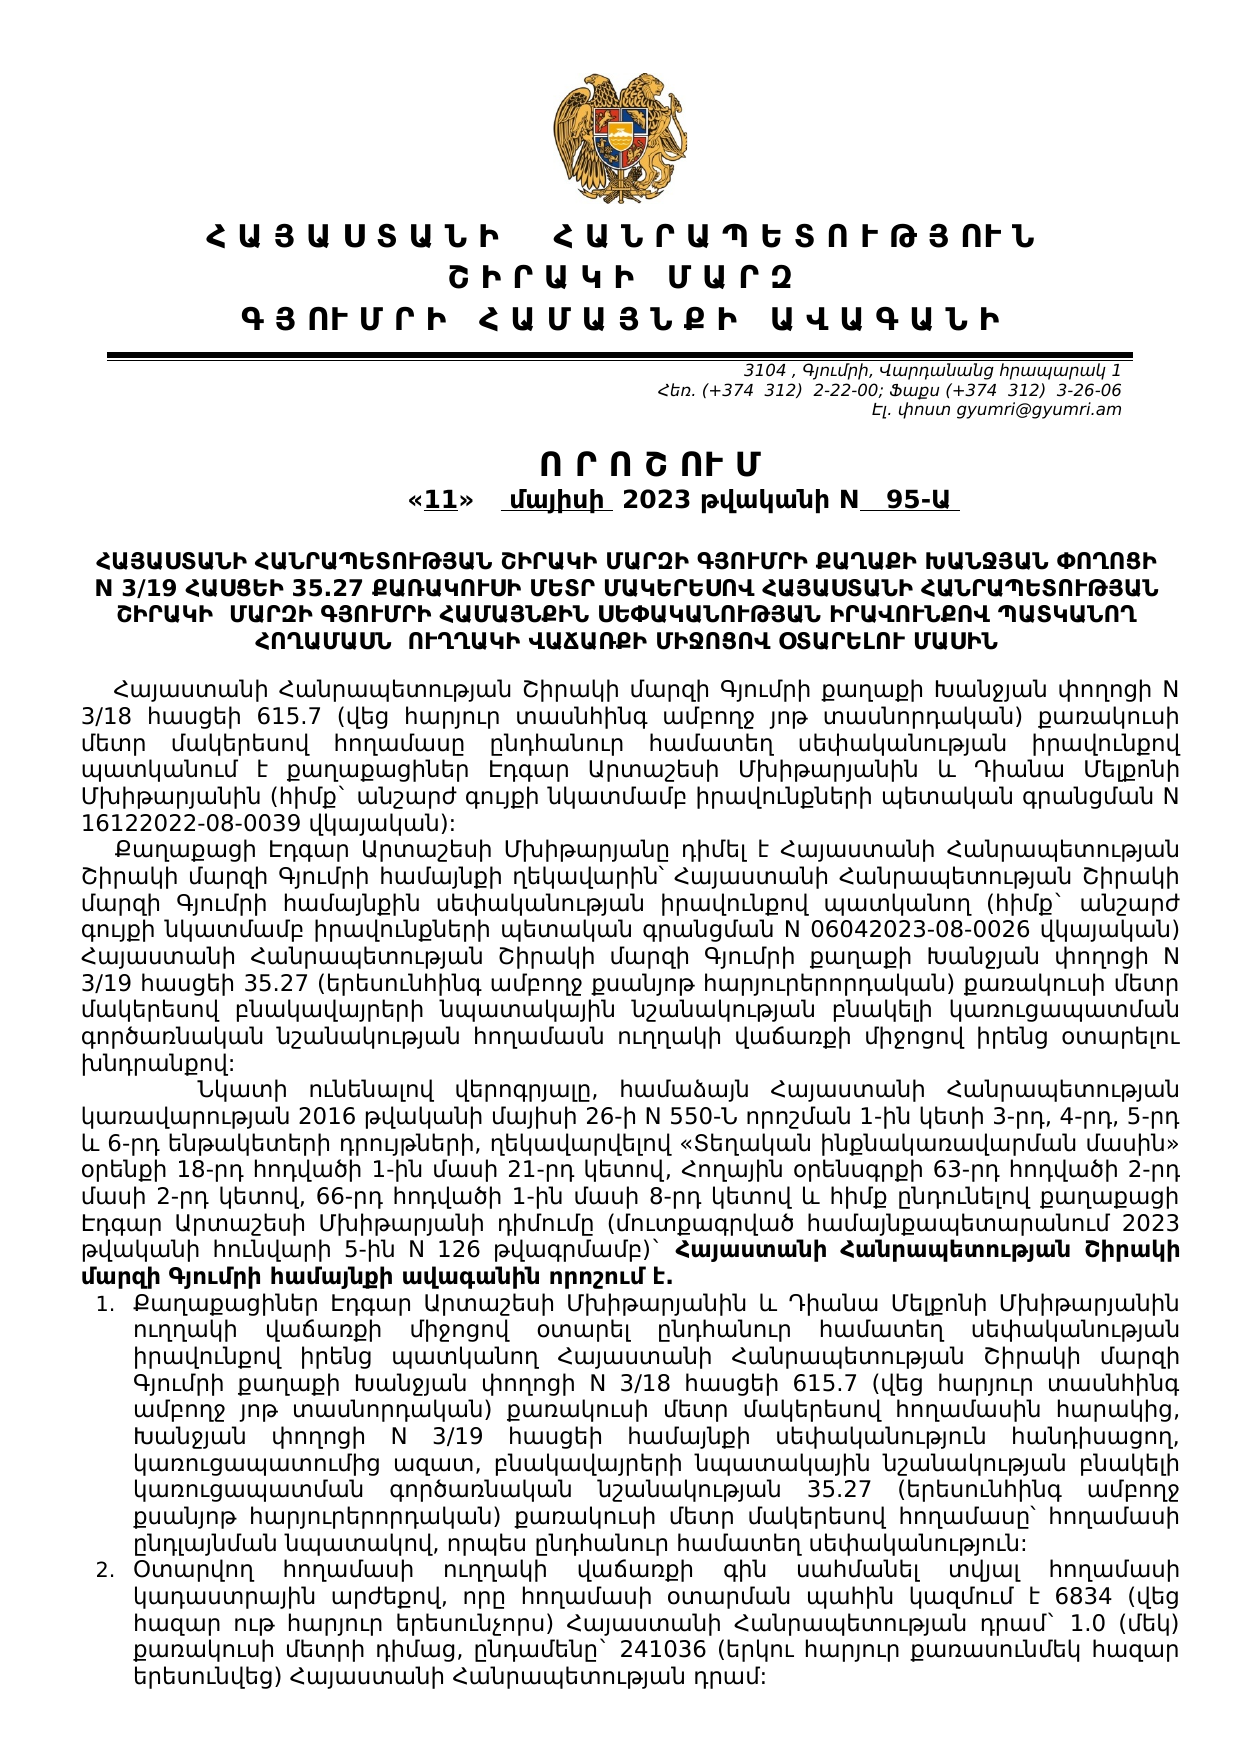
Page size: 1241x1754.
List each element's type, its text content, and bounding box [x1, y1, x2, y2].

list Օտարվող հողամասի ուղղակի վաճառքի գին սահմանել տվյալ հողամասի կադաստրային արժեքով, որը հողամասի օտարման պահին կազմում է 6834 (վեց հազար ութ հարյուր երեսունչորս) Հայաստանի Հանրապետության դրամ` 1.0 (մեկ) քառակուսի մետրի դիմաց, ընդամենը` 241036 (երկու հարյուր քառասունմեկ հազար երեսունվեց) Հայաստանի Հանրապետության դրամ: [95, 1557, 1181, 1690]
table_header Հ Ա Յ Ա Ս Տ Ա Ն Ի Հ Ա Ն Ր Ա Պ Ե Տ Ո Ւ Թ Յ ՈՒ Ն Շ Ի Ր Ա Կ Ի Մ Ա Ր Զ Գ Յ ՈՒ Մ Ր Ի Հ Ա Մ Ա Յ Ն Ք Ի Ա Վ Ա Գ Ա Ն Ի [107, 74, 1133, 352]
list Ո Ր Ո Շ ՈՒ Մ [118, 446, 1181, 485]
text Հայաստանի Հանրապետության Շիրակի մարզի Գյումրի քաղաքի Խանջյան փողոցի N 3/18 հասցեի 615.7 (վեց հարյուր տասնհինգ ամբողջ յոթ տասնորդական) քառակուսի մետր մակերեսով հողամասը ընդհանուր համատեղ սեփականության իրավունքով պատկանում է քաղաքացիներ Էդգար Արտաշեսի Մխիթարյանին և Դիանա Մելքոնի Մխիթարյանին (հիմք` անշարժ գույքի նկատմամբ իրավունքների պետական գրանցման N 16122022-08-0039 վկայական): [81, 677, 1181, 837]
text «11» մայիսի 2023 թվականի N 95-Ա [177, 485, 1181, 514]
text Նկատի ունենալով վերոգրյալը, համաձայն Հայաստանի Հանրապետության կառավարության 2016 թվականի մայիսի 26-ի N 550-Ն որոշման 1-ին կետի 3-րդ, 4-րդ, 5-րդ և 6-րդ ենթակետերի դրույթների, ղեկավարվելով «Տեղական ինքնակառավարման մասին» օրենքի 18-րդ հոդվածի 1-ին մասի 21-րդ կետով, Հողային օրենսգրքի 63-րդ հոդվածի 2-րդ մասի 2-րդ կետով, 66-րդ հոդվածի 1-ին մասի 8-րդ կետով և հիմք ընդունելով քաղաքացի Էդգար Արտաշեսի Մխիթարյանի դիմումը (մուտքագրված համայնքապետարանում 2023 թվականի հունվարի 5-ին N 126 թվագրմամբ)` Հայաստանի Հանրապետության Շիրակի մարզի Գյումրի համայնքի ավագանին որոշում է. [74, 1077, 1181, 1290]
list Քաղաքացիներ Էդգար Արտաշեսի Մխիթարյանին և Դիանա Մելքոնի Մխիթարյանին ուղղակի վաճառքի միջոցով օտարել ընդհանուր համատեղ սեփականության իրավունքով իրենց պատկանող Հայաստանի Հանրապետության Շիրակի մարզի Գյումրի քաղաքի Խանջյան փողոցի N 3/18 հասցեի 615.7 (վեց հարյուր տասնհինգ ամբողջ յոթ տասնորդական) քառակուսի մետր մակերեսով հողամասին հարակից, Խանջյան փողոցի N 3/19 հասցեի համայնքի սեփականություն հանդիսացող, կառուցապատումից ազատ, բնակավայրերի նպատակային նշանակության բնակելի կառուցապատման գործառնական նշանակության 35.27 (երեսունհինգ ամբողջ քսանյոթ հարյուրերորդական) քառակուսի մետր մակերեսով հողամասը՝ հողամասի ընդլայնման նպատակով, որպես ընդհանուր համատեղ սեփականություն: [95, 1290, 1181, 1557]
picture [553, 73, 688, 204]
text ՀԱՅԱՍՏԱՆԻ ՀԱՆՐԱՊԵՏՈՒԹՅԱՆ ՇԻՐԱԿԻ ՄԱՐԶԻ ԳՅՈՒՄՐԻ ՔԱՂԱՔԻ ԽԱՆՋՅԱՆ ՓՈՂՈՑԻ N 3/19 ՀԱՍՑԵԻ 35.27 ՔԱՌԱԿՈՒՍԻ ՄԵՏՐ ՄԱԿԵՐԵՍՈՎ ՀԱՅԱՍՏԱՆԻ ՀԱՆՐԱՊԵՏՈՒԹՅԱՆ ՇԻՐԱԿԻ ՄԱՐԶԻ ԳՅՈՒՄՐԻ ՀԱՄԱՅՆՔԻՆ ՍԵՓԱԿԱՆՈՒԹՅԱՆ ԻՐԱՎՈՒՆՔՈՎ ՊԱՏԿԱՆՈՂ ՀՈՂԱՄԱՍՆ ՈՒՂՂԱԿԻ ՎԱՃԱՌՔԻ ՄԻՋՈՑՈՎ ՕՏԱՐԵԼՈՒ ՄԱՍԻՆ [74, 548, 1179, 655]
table_cell 3104 , Գյումրի, Վարդանանց հրապարակ 1 Հեռ. (+374 312) 2-22-00; Ֆաքս (+374 312) 3-26-06 Էլ. փոստ gyumri@gyumri.am [107, 361, 1133, 419]
text Քաղաքացի Էդգար Արտաշեսի Մխիթարյանը դիմել է Հայաստանի Հանրապետության Շիրակի մարզի Գյումրի համայնքի ղեկավարին՝ Հայաստանի Հանրապետության Շիրակի մարզի Գյումրի համայնքին սեփականության իրավունքով պատկանող (հիմք` անշարժ գույքի նկատմամբ իրավունքների պետական գրանցման N 06042023-08-0026 վկայական) Հայաստանի Հանրապետության Շիրակի մարզի Գյումրի քաղաքի Խանջյան փողոցի N 3/19 հասցեի 35.27 (երեսունհինգ ամբողջ քսանյոթ հարյուրերորդական) քառակուսի մետր մակերեսով բնակավայրերի նպատակային նշանակության բնակելի կառուցապատման գործառնական նշանակության հողամասն ուղղակի վաճառքի միջոցով իրենց օտարելու խնդրանքով: [81, 837, 1181, 1077]
